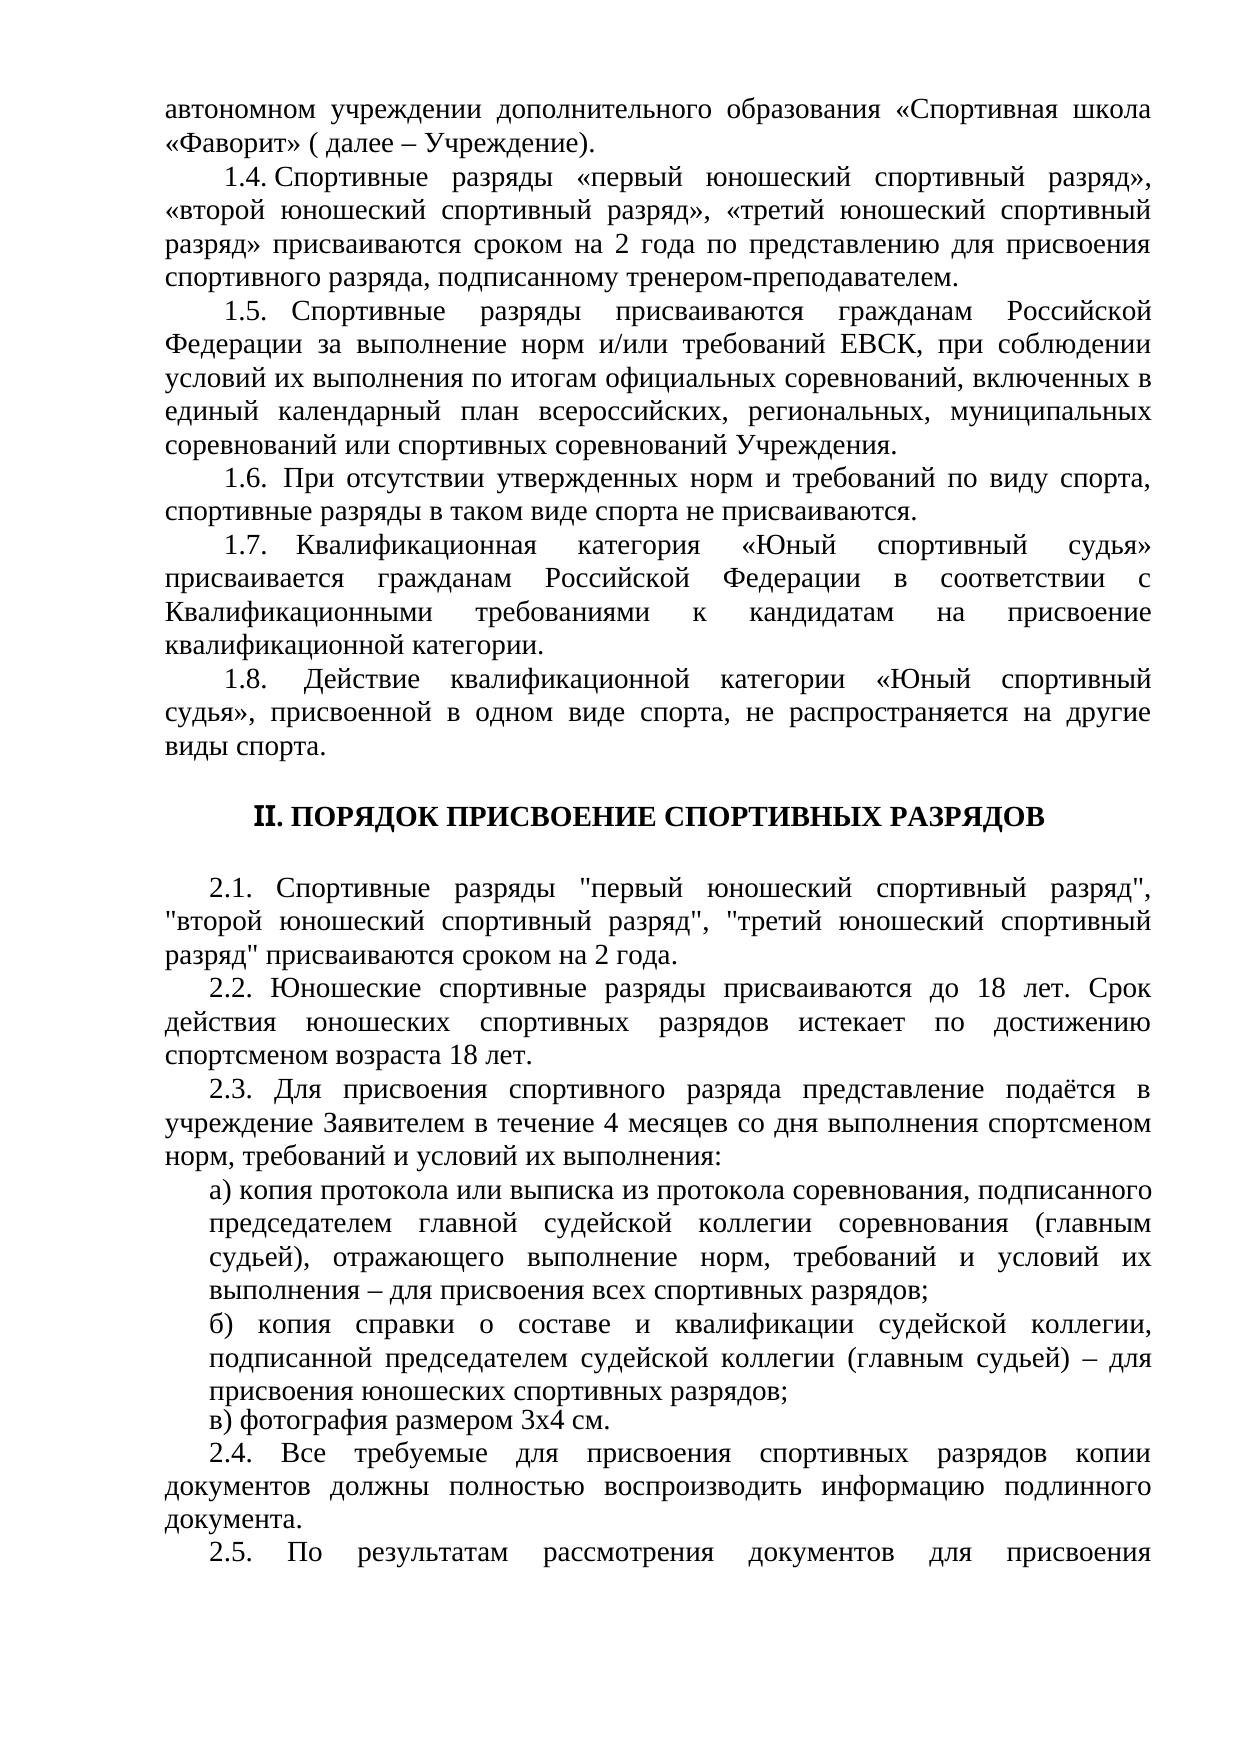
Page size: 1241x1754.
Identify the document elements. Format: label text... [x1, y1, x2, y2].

text 2.4. Все требуемые для присвоения спортивных разрядов копии документов должны полностью воспроизводить информацию подлинного документа. [164, 1436, 1152, 1534]
text б) копия справки о составе и квалификации судейской коллегии, подписанной председателем судейской коллегии (главным судьей) – для присвоения юношеских спортивных разрядов; [209, 1306, 1152, 1407]
text 2.2. Юношеские спортивные разряды присваиваются до 18 лет. Срок действия юношеских спортивных разрядов истекает по достижению спортсменом возраста 18 лет. [164, 970, 1152, 1071]
list Квалификационная категория «Юный спортивный судья» присваивается гражданам Российской Федерации в соответствии с Квалификационными требованиями к кандидатам на присвоение квалификационной категории. [164, 527, 1152, 661]
list Спортивные разряды «первый юношеский спортивный разряд», «второй юношеский спортивный разряд», «третий юношеский спортивный разряд» присваиваются сроком на 2 года по представлению для присвоения спортивного разряда, подписанному тренером-преподавателем. [164, 159, 1152, 293]
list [164, 92, 1152, 159]
text а) копия протокола или выписка из протокола соревнования, подписанного председателем главной судейской коллегии соревнования (главным судьей), отражающего выполнение норм, требований и условий их выполнения – для присвоения всех спортивных разрядов; [209, 1172, 1152, 1306]
text 2.1. Спортивные разряды "первый юношеский спортивный разряд", "второй юношеский спортивный разряд", "третий юношеский спортивный разряд" присваиваются сроком на 2 года. [164, 870, 1152, 970]
list Спортивные разряды присваиваются гражданам Российской Федерации за выполнение норм и/или требований ЕВСК, при соблюдении условий их выполнения по итогам официальных соревнований, включенных в единый календарный план всероссийских, региональных, муниципальных соревнований или спортивных соревнований Учреждения. [164, 293, 1152, 461]
text 2.3. Для присвоения спортивного разряда представление подаётся в учреждение Заявителем в течение 4 месяцев со дня выполнения спортсменом норм, требований и условий их выполнения: [164, 1071, 1152, 1172]
text в) фотография размером 3х4 см. [209, 1407, 1152, 1435]
list Действие квалификационной категории «Юный спортивный судья», присвоенной в одном виде спорта, не распространяется на другие виды спорта. [164, 661, 1152, 762]
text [164, 1535, 1152, 1568]
list При отсутствии утвержденных норм и требований по виду спорта, спортивные разряды в таком виде спорта не присваиваются. [164, 461, 1152, 527]
subtitle II. ПОРЯДОК ПРИСВОЕНИЕ СПОРТИВНЫХ РАЗРЯДОВ [135, 795, 1163, 835]
